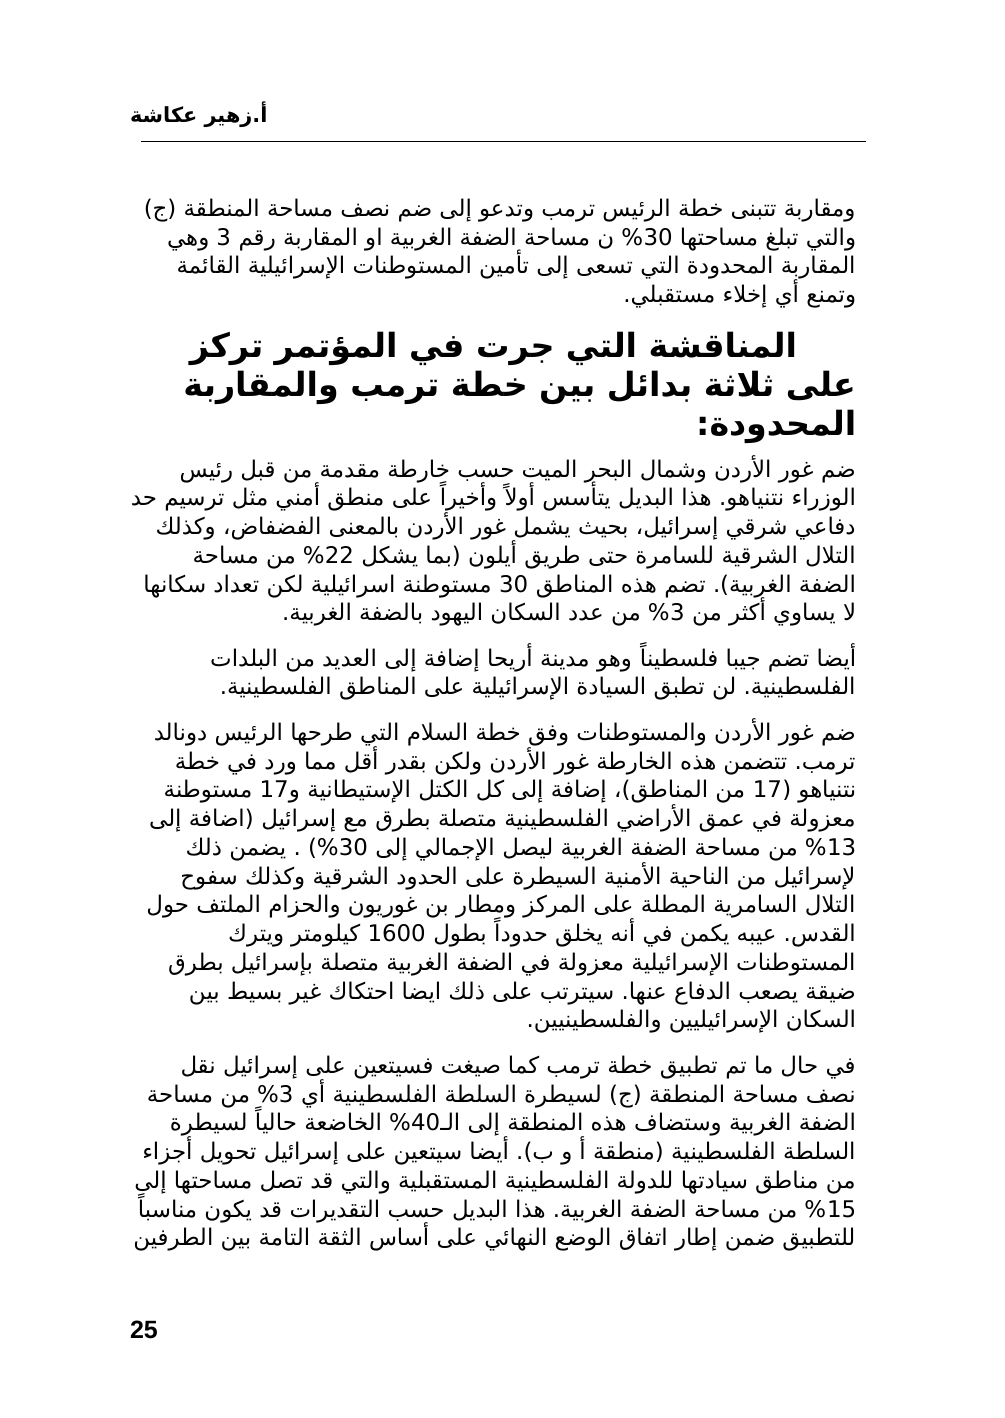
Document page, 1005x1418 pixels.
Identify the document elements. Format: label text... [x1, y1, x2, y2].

text المناقشة التي جرت في المؤتمر تركز على ثلاثة بدائل بين خطة ترمب والمقاربة المحدودة: [130, 327, 856, 443]
